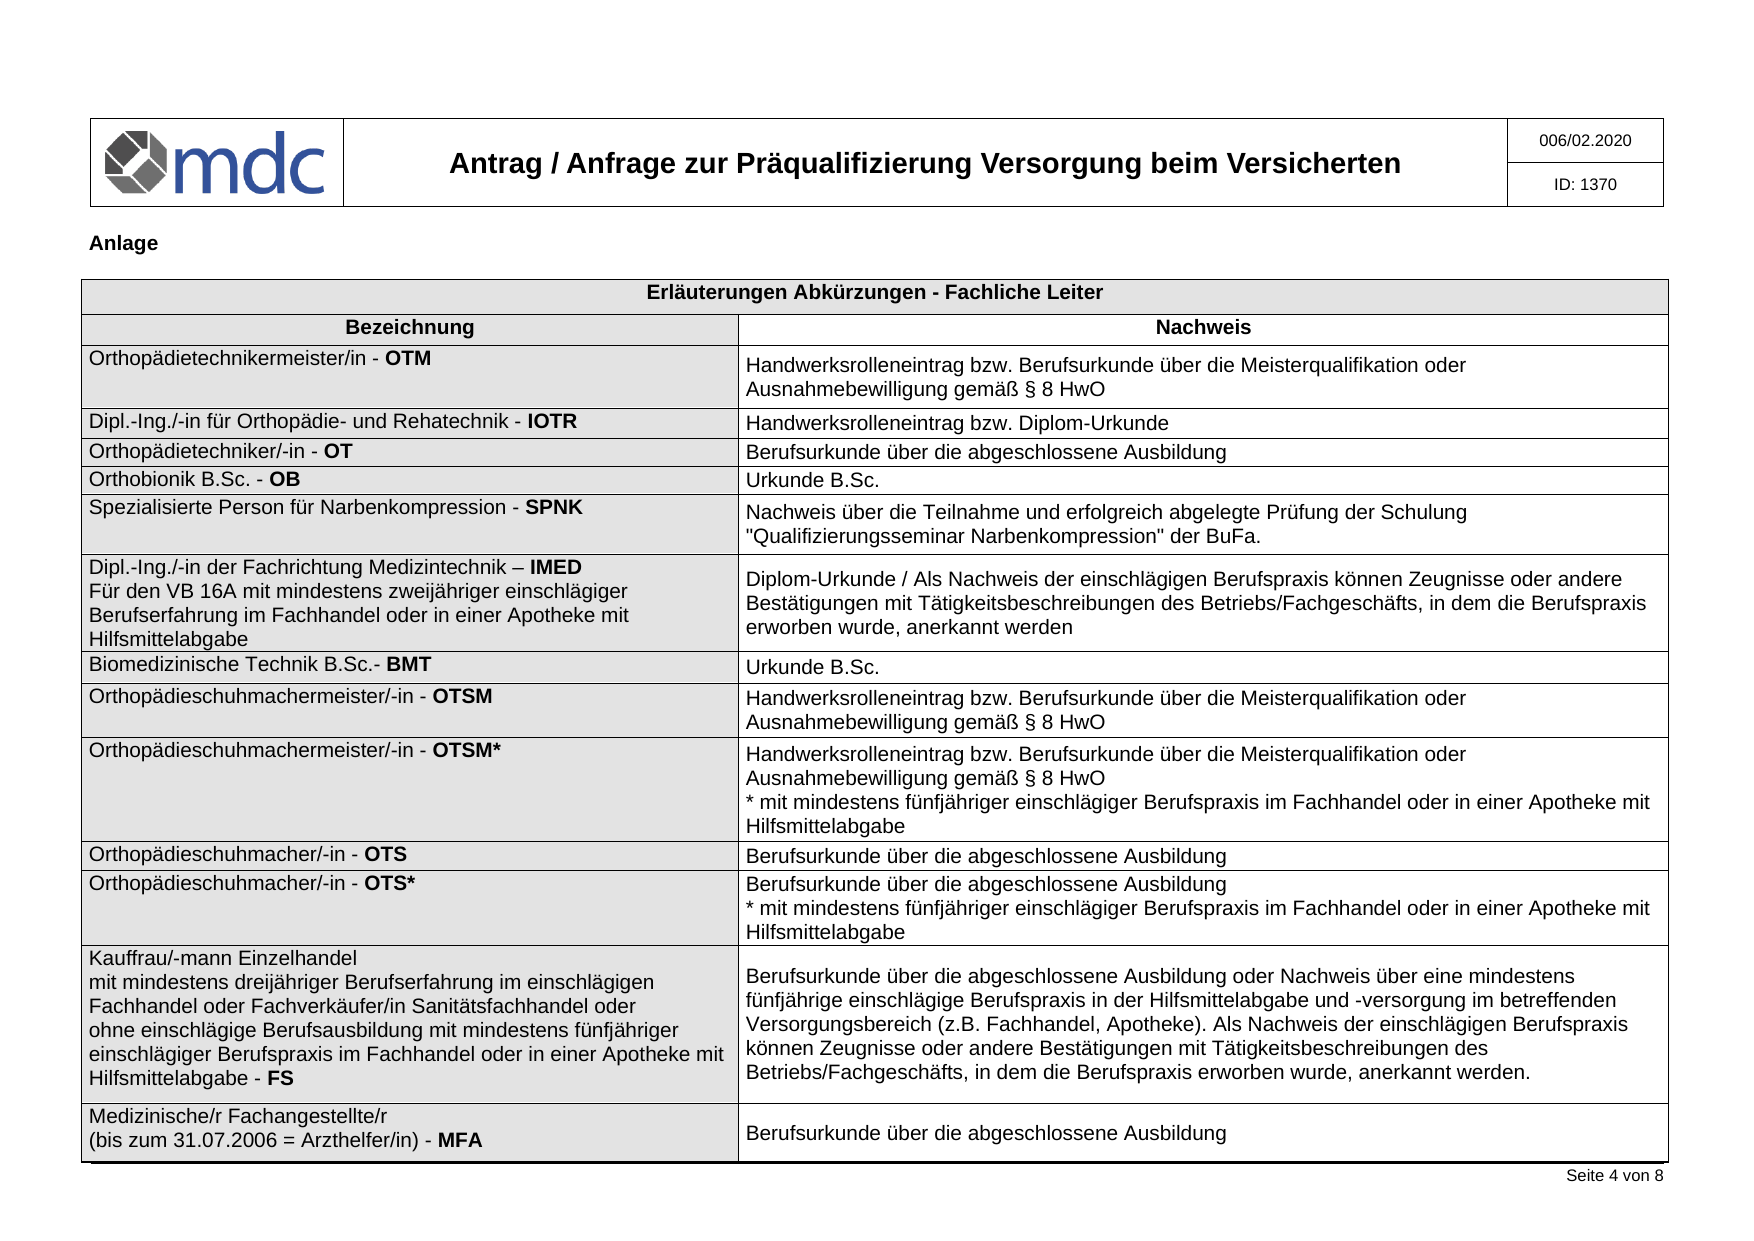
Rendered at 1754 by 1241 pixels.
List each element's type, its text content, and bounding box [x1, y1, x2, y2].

table_cell Nachweis über die Teilnahme und erfolgreich abgelegte Prüfung der Schulung "Qualifizierungsseminar Narbenkompression" der BuFa. [739, 495, 1668, 553]
table_cell Berufsurkunde über die abgeschlossene Ausbildung [739, 1104, 1668, 1161]
table_cell Spezialisierte Person für Narbenkompression - SPNK [82, 495, 738, 553]
text Anlage [89, 231, 1665, 254]
table_cell Urkunde B.Sc. [739, 652, 1668, 682]
table_cell Orthopädietechnikermeister/in - OTM [82, 346, 738, 407]
table_cell Nachweis [739, 315, 1668, 345]
table_cell Handwerksrolleneintrag bzw. Berufsurkunde über die Meisterqualifikation oder Ausnahmebewilligung gemäß § 8 HwO [739, 684, 1668, 737]
table_cell Urkunde B.Sc. [739, 467, 1668, 493]
table_cell Diplom-Urkunde / Als Nachweis der einschlägigen Berufspraxis können Zeugnisse oder andere Bestätigungen mit Tätigkeitsbeschreibungen des Betriebs/Fachgeschäfts, in dem die Berufspraxis erworben wurde, anerkannt werden [739, 555, 1668, 651]
table_cell Biomedizinische Technik B.Sc.- BMT [82, 652, 738, 682]
table_cell Orthopädieschuhmachermeister/-in - OTSM [82, 684, 738, 737]
table_cell Orthopädieschuhmacher/-in - OTS [82, 842, 738, 870]
table_cell Orthobionik B.Sc. - OB [82, 467, 738, 493]
table_cell Handwerksrolleneintrag bzw. Diplom-Urkunde [739, 409, 1668, 438]
table_cell Medizinische/r Fachangestellte/r (bis zum 31.07.2006 = Arzthelfer/in) - MFA [82, 1104, 738, 1161]
table_cell Dipl.-Ing./-in der Fachrichtung Medizintechnik – IMED Für den VB 16A mit mindestens zweijähriger einschlägiger Berufserfahrung im Fachhandel oder in einer Apotheke mit Hilfsmittelabgabe [82, 555, 738, 651]
table_cell Dipl.-Ing./-in für Orthopädie- und Rehatechnik - IOTR [82, 409, 738, 438]
table_cell Orthopädietechniker/-in - OT [82, 439, 738, 466]
table_header Erläuterungen Abkürzungen - Fachliche Leiter [82, 280, 1668, 314]
table_cell Handwerksrolleneintrag bzw. Berufsurkunde über die Meisterqualifikation oder Ausnahmebewilligung gemäß § 8 HwO * mit mindestens fünfjähriger einschlägiger Berufspraxis im Fachhandel oder in einer Apotheke mit Hilfsmittelabgabe [739, 738, 1668, 841]
table_cell Orthopädieschuhmachermeister/-in - OTSM* [82, 738, 738, 841]
table_cell Kauffrau/-mann Einzelhandel mit mindestens dreijähriger Berufserfahrung im einschlägigen Fachhandel oder Fachverkäufer/in Sanitätsfachhandel oder ohne einschlägige Berufsausbildung mit mindestens fünfjähriger einschlägiger Berufspraxis im Fachhandel oder in einer Apotheke mit Hilfsmittelabgabe - FS [82, 946, 738, 1102]
picture [105, 131, 330, 194]
table_cell Orthopädieschuhmacher/-in - OTS* [82, 871, 738, 945]
table_cell Berufsurkunde über die abgeschlossene Ausbildung [739, 842, 1668, 870]
table_cell Bezeichnung [82, 315, 738, 345]
table_cell Handwerksrolleneintrag bzw. Berufsurkunde über die Meisterqualifikation oder Ausnahmebewilligung gemäß § 8 HwO [739, 346, 1668, 407]
table_cell Berufsurkunde über die abgeschlossene Ausbildung oder Nachweis über eine mindestens fünfjährige einschlägige Berufspraxis in der Hilfsmittelabgabe und -versorgung im betreffenden Versorgungsbereich (z.B. Fachhandel, Apotheke). Als Nachweis der einschlägigen Berufspraxis können Zeugnisse oder andere Bestätigungen mit Tätigkeitsbeschreibungen des Betriebs/Fachgeschäfts, in dem die Berufspraxis erworben wurde, anerkannt werden. [739, 946, 1668, 1102]
table_cell Berufsurkunde über die abgeschlossene Ausbildung [739, 439, 1668, 466]
